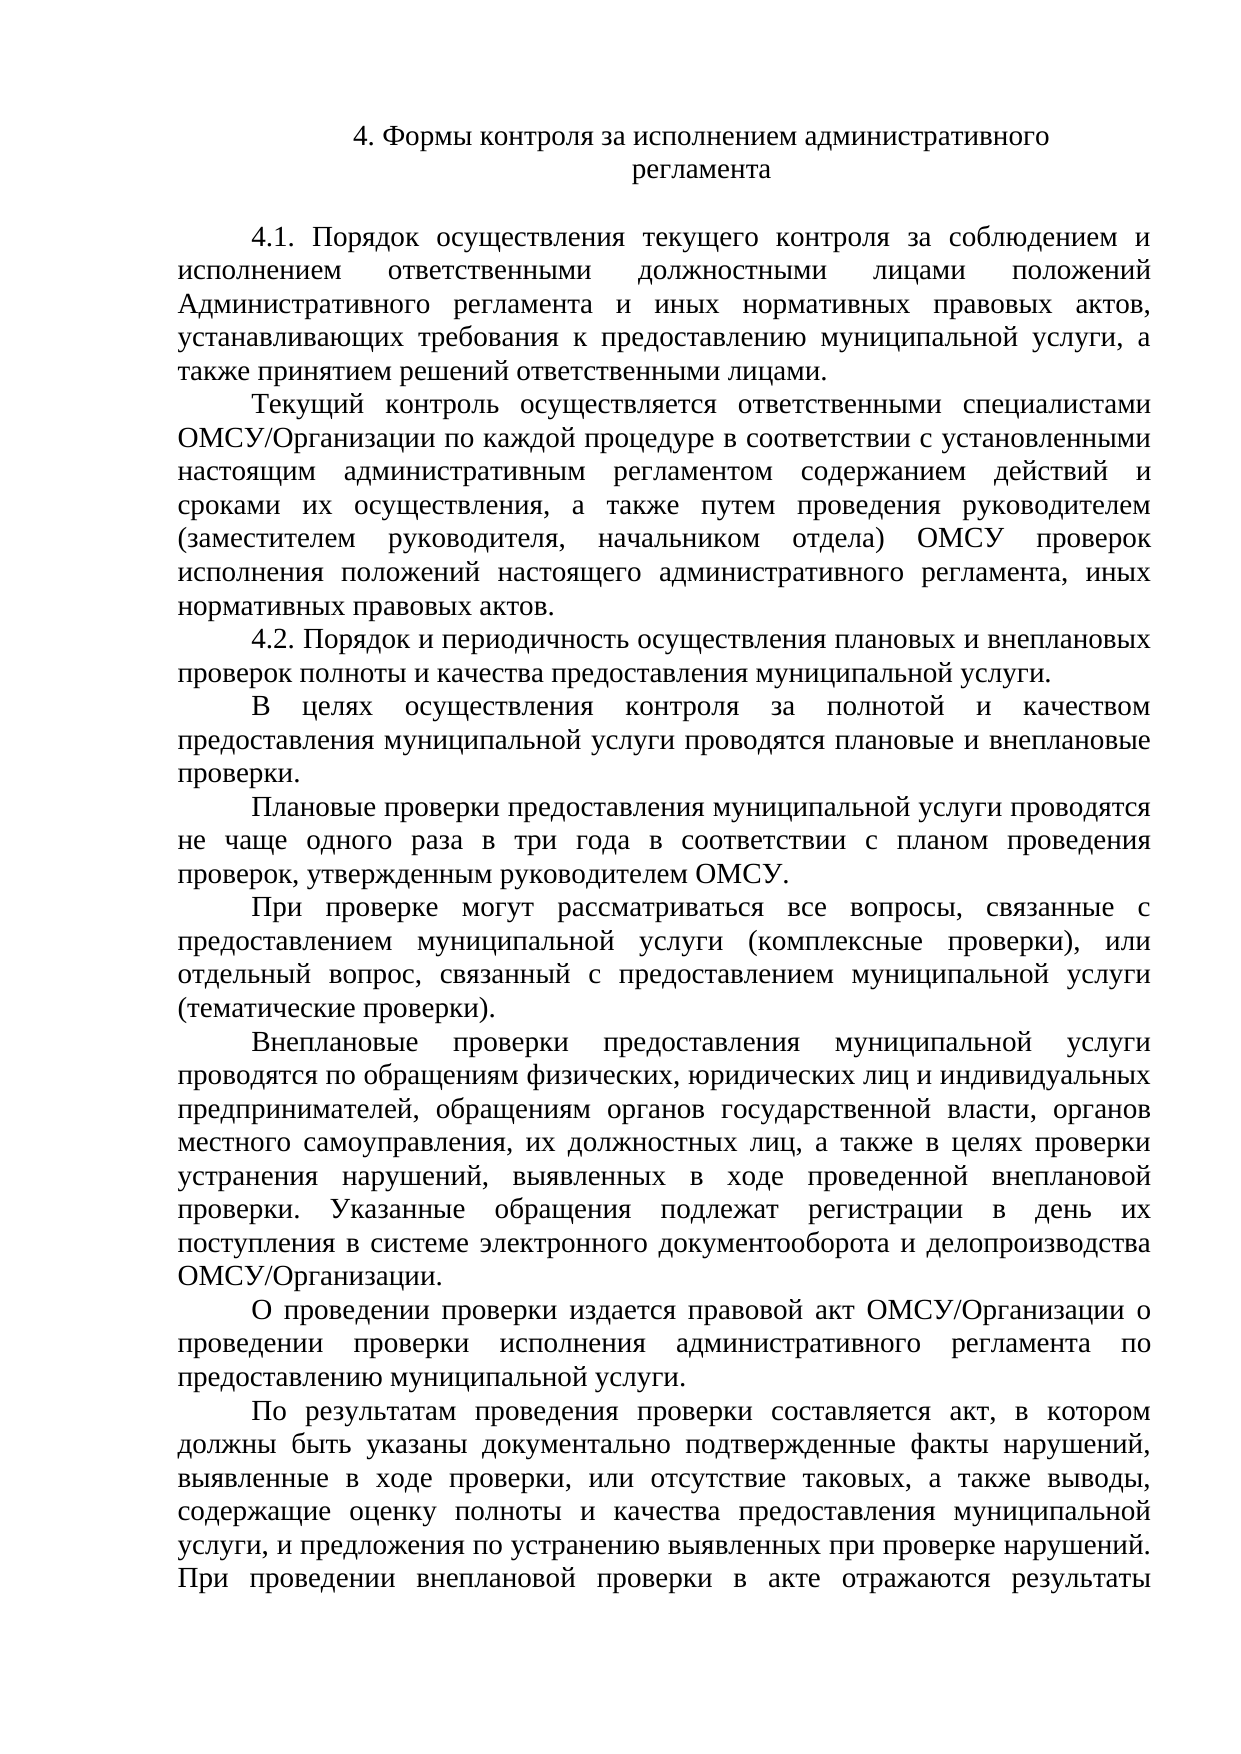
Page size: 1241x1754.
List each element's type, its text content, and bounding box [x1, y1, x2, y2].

text Внеплановые проверки предоставления муниципальной услуги проводятся по обращениям физических, юридических лиц и индивидуальных предпринимателей, обращениям органов государственной власти, органов местного самоуправления, их должностных лиц, а также в целях проверки устранения нарушений, выявленных в ходе проведенной внеплановой проверки. Указанные обращения подлежат регистрации в день их поступления в системе электронного документооборота и делопроизводства ОМСУ/Организации. [177, 1024, 1152, 1292]
text При проверке могут рассматриваться все вопросы, связанные с предоставлением муниципальной услуги (комплексные проверки), или отдельный вопрос, связанный с предоставлением муниципальной услуги (тематические проверки). [177, 889, 1152, 1024]
text 4.2. Порядок и периодичность осуществления плановых и внеплановых проверок полноты и качества предоставления муниципальной услуги. [177, 621, 1152, 688]
text О проведении проверки издается правовой акт ОМСУ/Организации о проведении проверки исполнения административного регламента по предоставлению муниципальной услуги. [177, 1292, 1152, 1393]
text регламента [177, 152, 1152, 185]
text Плановые проверки предоставления муниципальной услуги проводятся не чаще одного раза в три года в соответствии с планом проведения проверок, утвержденным руководителем ОМСУ. [177, 789, 1152, 889]
text Текущий контроль осуществляется ответственными специалистами ОМСУ/Организации по каждой процедуре в соответствии с установленными настоящим административным регламентом содержанием действий и сроками их осуществления, а также путем проведения руководителем (заместителем руководителя, начальником отдела) ОМСУ проверок исполнения положений настоящего административного регламента, иных нормативных правовых актов. [177, 386, 1152, 621]
text 4.1. Порядок осуществления текущего контроля за соблюдением и исполнением ответственными должностными лицами положений Административного регламента и иных нормативных правовых актов, устанавливающих требования к предоставлению муниципальной услуги, а также принятием решений ответственными лицами. [177, 219, 1152, 386]
text 4. Формы контроля за исполнением административного [177, 118, 1152, 152]
text В целях осуществления контроля за полнотой и качеством предоставления муниципальной услуги проводятся плановые и внеплановые проверки. [177, 688, 1152, 789]
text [177, 1393, 1152, 1594]
